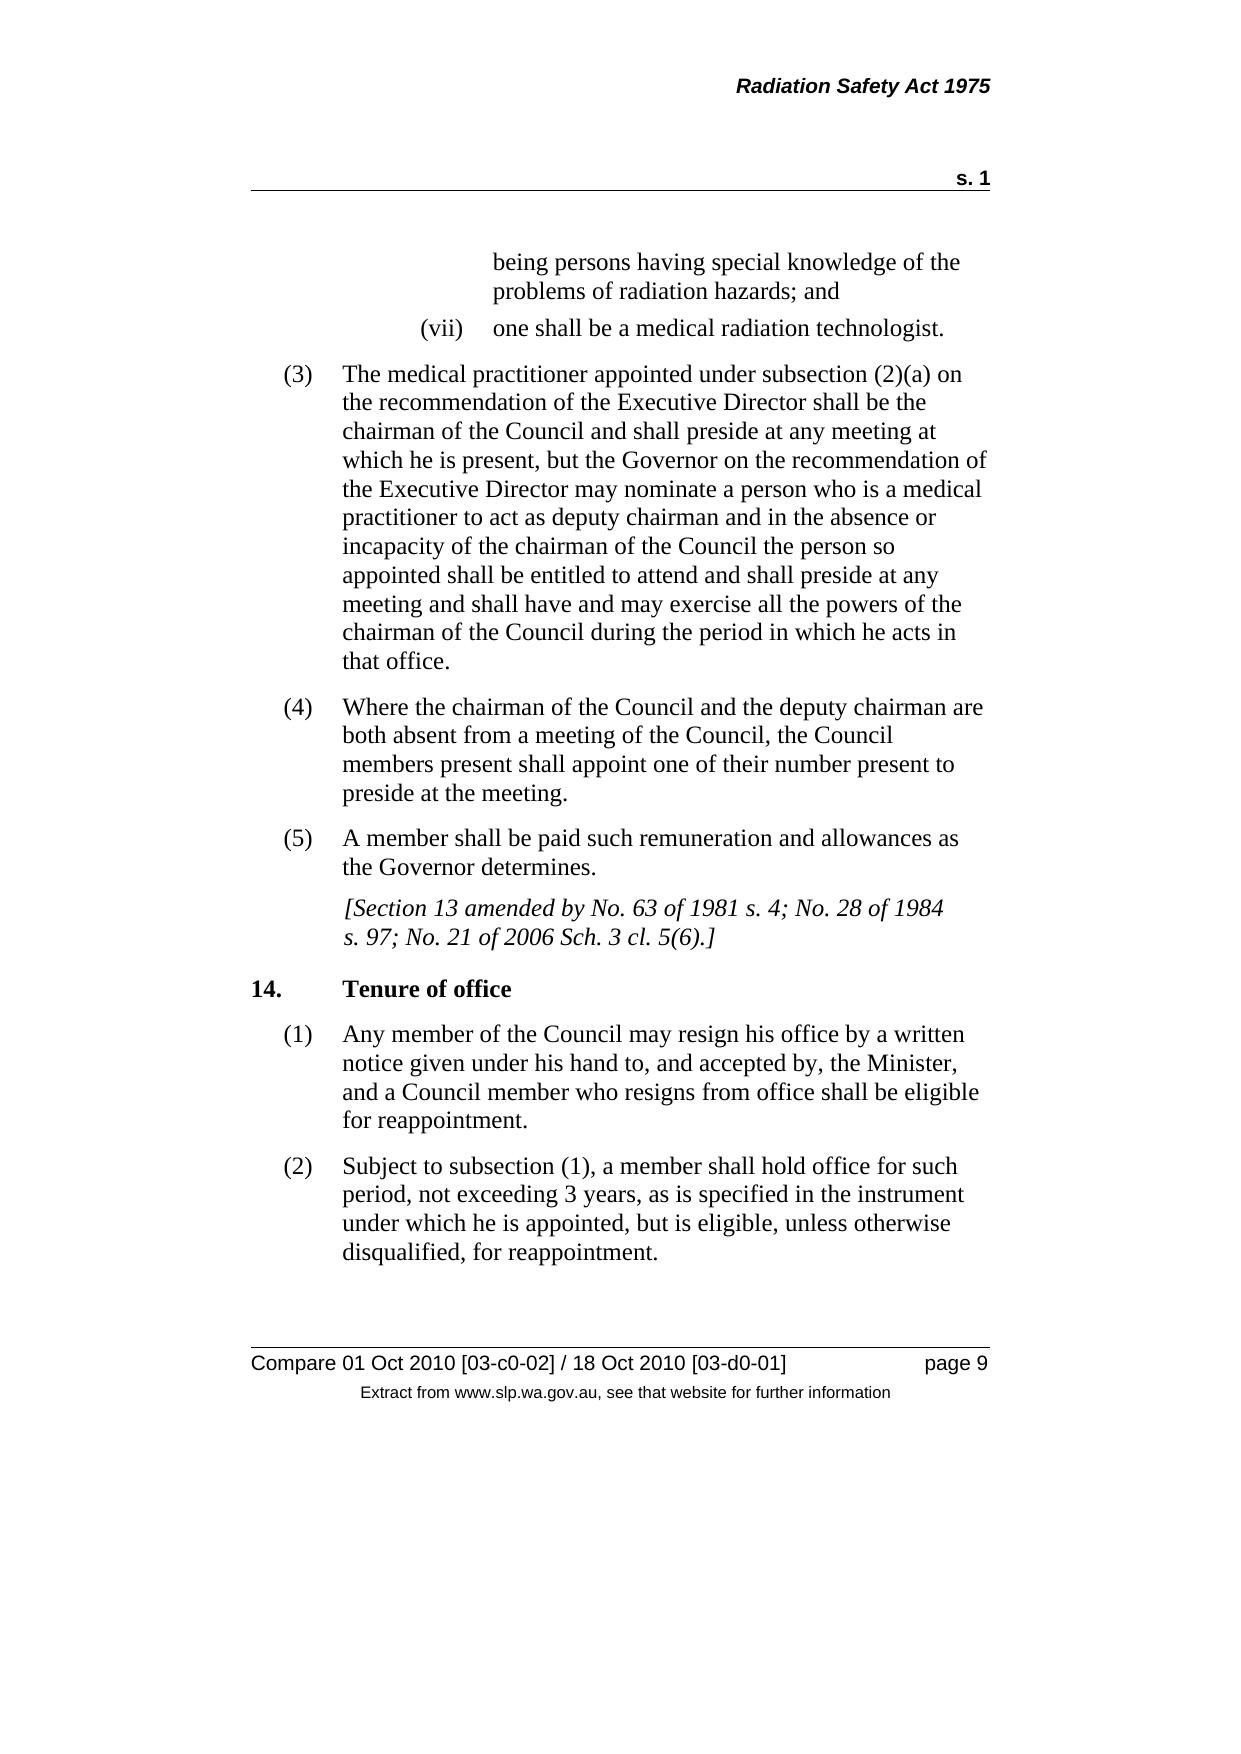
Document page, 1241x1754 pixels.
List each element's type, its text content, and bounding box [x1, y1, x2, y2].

text [Section 13 amended by No. 63 of 1981 s. 4; No. 28 of 1984 s. 97; No. 21 of 2006 Sch. 3 cl. 5(6).] [251, 893, 990, 951]
subtitle 14. Tenure of office [251, 974, 990, 1002]
text (2) Subject to subsection (1), a member shall hold office for such period, not exceeding 3 years, as is specified in the instrument under which he is appointed, but is eligible, unless otherwise disqualified, for reappointment. [251, 1151, 990, 1266]
text (4) Where the chairman of the Council and the deputy chairman are both absent from a meeting of the Council, the Council members present shall appoint one of their number present to preside at the meeting. [251, 692, 990, 807]
text (3) The medical practitioner appointed under subsection (2)(a) on the recommendation of the Executive Director shall be the chairman of the Council and shall preside at any meeting at which he is present, but the Governor on the recommendation of the Executive Director may nominate a person who is a medical practitioner to act as deputy chairman and in the absence or incapacity of the chairman of the Council the person so appointed shall be entitled to attend and shall preside at any meeting and shall have and may exercise all the powers of the chairman of the Council during the period in which he acts in that office. [251, 359, 990, 675]
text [251, 247, 990, 305]
text (vii) one shall be a medical radiation technologist. [251, 313, 990, 342]
text (5) A member shall be paid such remuneration and allowances as the Governor determines. [251, 823, 990, 881]
text (1) Any member of the Council may resign his office by a written notice given under his hand to, and accepted by, the Minister, and a Council member who resigns from office shall be eligible for reappointment. [251, 1019, 990, 1134]
